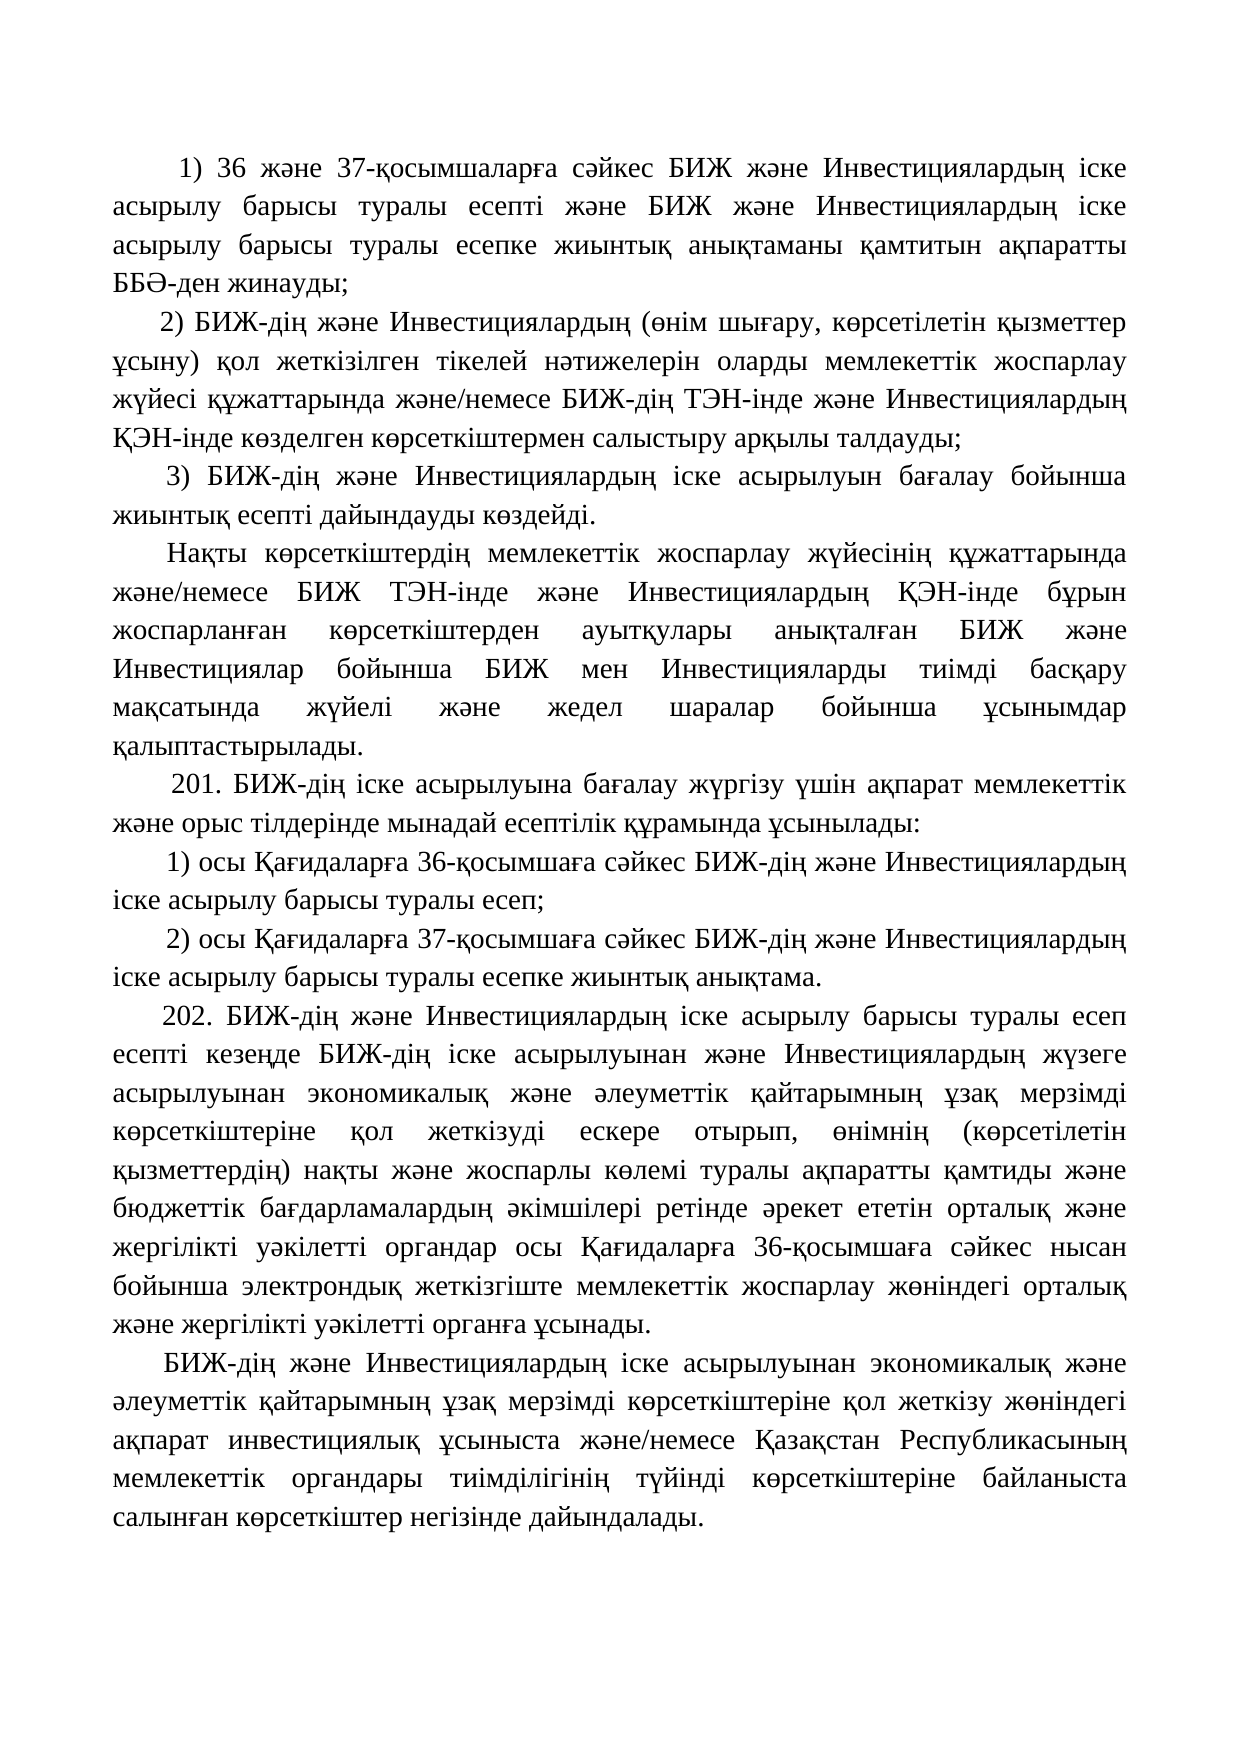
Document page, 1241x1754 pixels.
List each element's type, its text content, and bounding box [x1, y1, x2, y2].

text 2) осы Қағидаларға 37-қосымшаға сәйкес БИЖ-дің және Инвестициялардың іске асырылу барысы туралы есепке жиынтық анықтама. [112, 921, 1128, 993]
text 2) БИЖ-дің және Инвестициялардың (өнім шығару, көрсетілетін қызметтер ұсыну) қол жеткізілген тікелей нәтижелерін оларды мемлекеттік жоспарлау жүйесі құжаттарында және/немесе БИЖ-дің ТЭН-інде және Инвестициялардың ҚЭН-інде көзделген көрсеткіштермен салыстыру арқылы талдауды; [112, 304, 1128, 453]
text 1) 36 және 37-қосымшаларға сәйкес БИЖ және Инвестициялардың іске асырылу барысы туралы есепті және БИЖ және Инвестициялардың іске асырылу барысы туралы есепке жиынтық анықтаманы қамтитын ақпаратты ББӘ-ден жинауды; [112, 150, 1128, 299]
text 3) БИЖ-дің және Инвестициялардың іске асырылуын бағалау бойынша жиынтық есепті дайындауды көздейді. [112, 458, 1128, 530]
text Нақты көрсеткіштердің мемлекеттік жоспарлау жүйесінің құжаттарында және/немесе БИЖ ТЭН-інде және Инвестициялардың ҚЭН-інде бұрын жоспарланған көрсеткіштерден ауытқулары анықталған БИЖ және Инвестициялар бойынша БИЖ мен Инвестицияларды тиімді басқару мақсатында жүйелі және жедел шаралар бойынша ұсынымдар қалыптастырылады. [112, 535, 1128, 762]
text БИЖ-дің және Инвестициялардың іске асырылуынан экономикалық және әлеуметтік қайтарымның ұзақ мерзімді көрсеткіштеріне қол жеткізу жөніндегі ақпарат инвестициялық ұсыныста және/немесе Қазақстан Республикасының мемлекеттік органдары тиімділігінің түйінді көрсеткіштеріне байланыста салынған көрсеткіштер негізінде дайындалады. [112, 1345, 1128, 1532]
text 201. БИЖ-дің іске асырылуына бағалау жүргізу үшін ақпарат мемлекеттік және орыс тілдерінде мынадай есептілік құрамында ұсынылады: [112, 767, 1128, 839]
text 202. БИЖ-дің және Инвестициялардың іске асырылу барысы туралы есеп есепті кезеңде БИЖ-дің іске асырылуынан және Инвестициялардың жүзеге асырылуынан экономикалық және әлеуметтік қайтарымның ұзақ мерзімді көрсеткіштеріне қол жеткізуді ескере отырып, өнімнің (көрсетілетін қызметтердің) нақты және жоспарлы көлемі туралы ақпаратты қамтиды және бюджеттік бағдарламалардың әкімшілері ретінде әрекет ететін орталық және жергілікті уәкілетті органдар осы Қағидаларға 36-қосымшаға сәйкес нысан бойынша электрондық жеткізгіште мемлекеттік жоспарлау жөніндегі орталық және жергілікті уәкілетті органға ұсынады. [112, 998, 1128, 1340]
text 1) осы Қағидаларға 36-қосымшаға сәйкес БИЖ-дің және Инвестициялардың іске асырылу барысы туралы есеп; [112, 844, 1128, 916]
